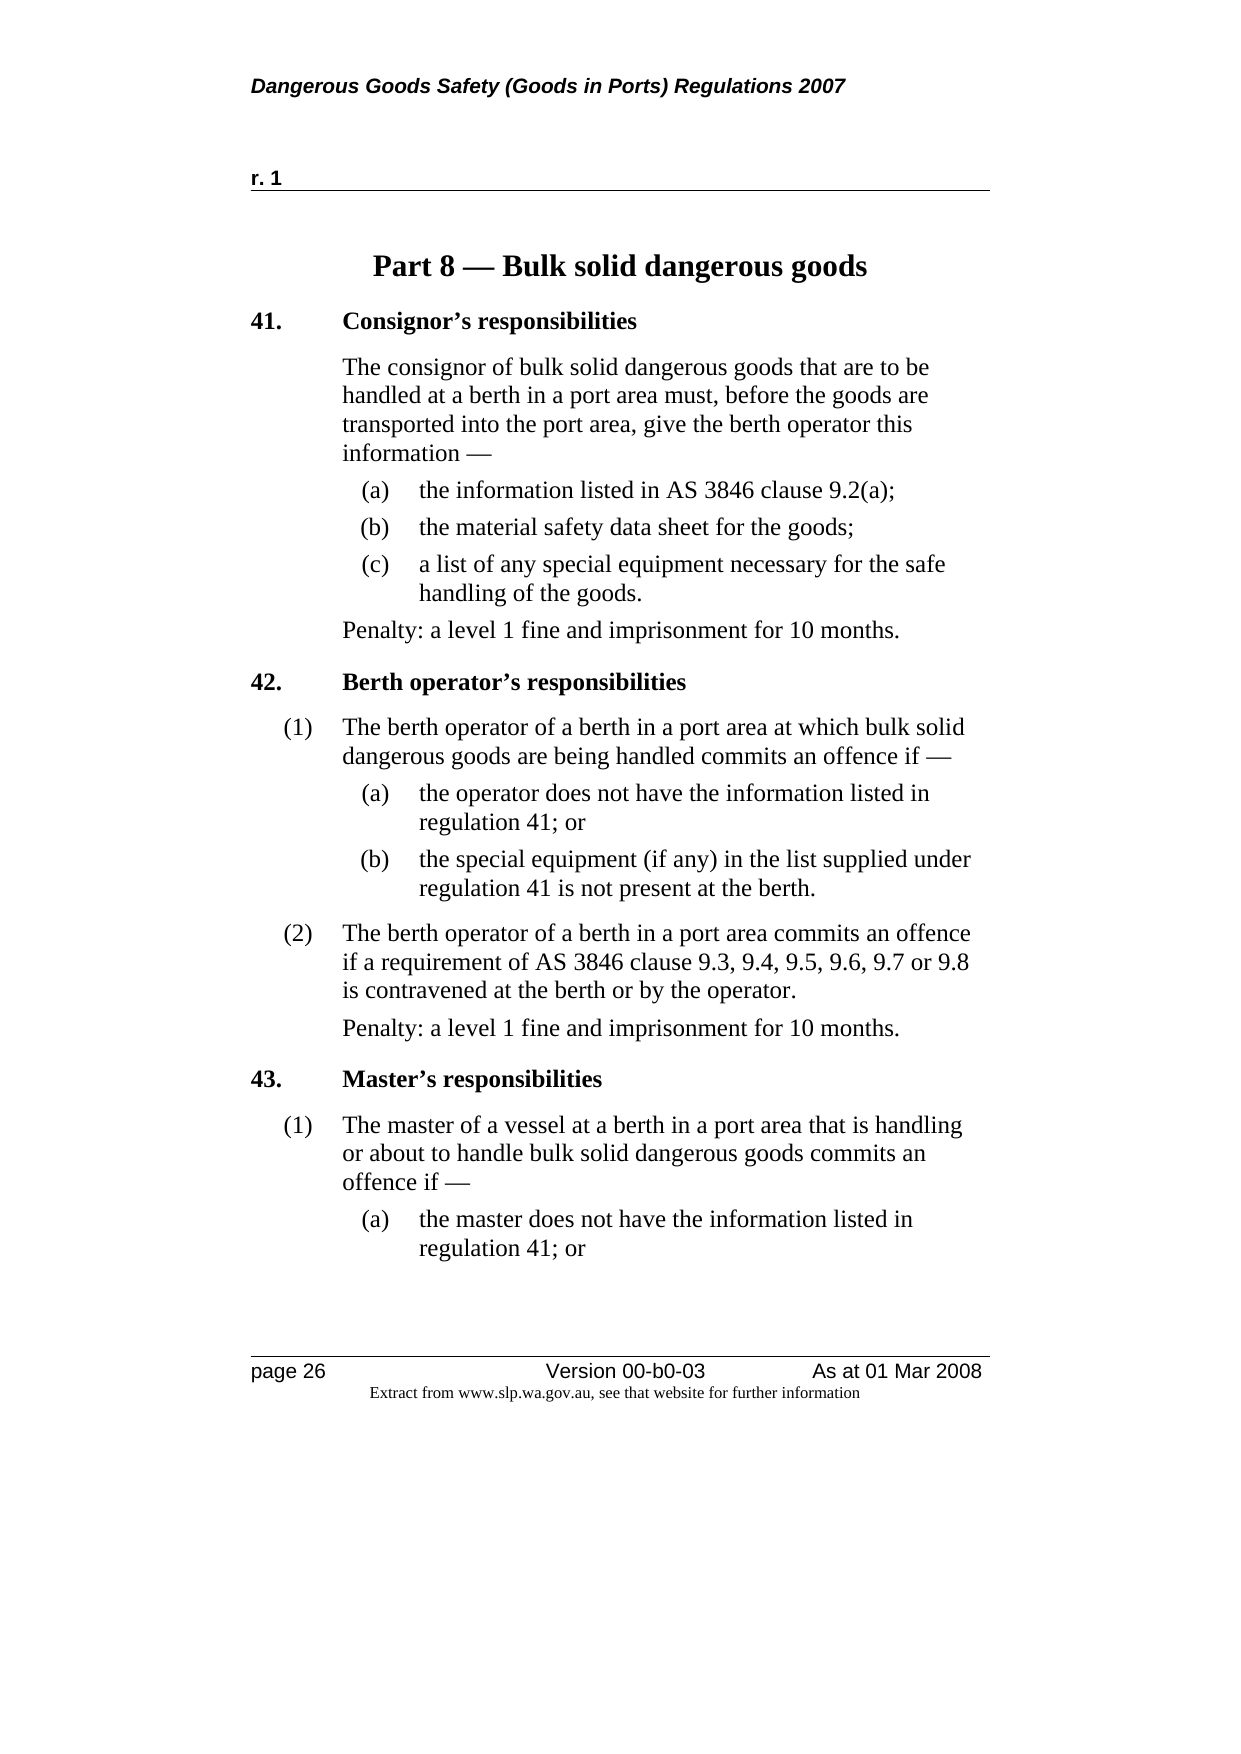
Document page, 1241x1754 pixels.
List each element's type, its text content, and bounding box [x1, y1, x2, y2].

text (a) the information listed in AS 3846 clause 9.2(a); [251, 475, 990, 504]
text The consignor of bulk solid dangerous goods that are to be handled at a berth in a port area must, before the goods are transported into the port area, give the berth operator this information — [251, 352, 990, 467]
text (1) The master of a vessel at a berth in a port area that is handling or about to handle bulk solid dangerous goods commits an offence if — [251, 1110, 990, 1196]
subtitle 43. Master’s responsibilities [251, 1064, 990, 1093]
text (2) The berth operator of a berth in a port area commits an offence if a requirement of AS 3846 clause 9.3, 9.4, 9.5, 9.6, 9.7 or 9.8 is contravened at the berth or by the operator. [251, 918, 990, 1004]
subtitle Part 8 — Bulk solid dangerous goods [251, 247, 990, 283]
text (b) the material safety data sheet for the goods; [251, 512, 990, 541]
text Penalty: a level 1 fine and imprisonment for 10 months. [251, 615, 990, 644]
text (b) the special equipment (if any) in the list supplied under regulation 41 is not present at the berth. [251, 844, 990, 901]
text Penalty: a level 1 fine and imprisonment for 10 months. [251, 1013, 990, 1041]
text (a) the master does not have the information listed in regulation 41; or [251, 1204, 990, 1262]
subtitle 42. Berth operator’s responsibilities [251, 667, 990, 696]
text (1) The berth operator of a berth in a port area at which bulk solid dangerous goods are being handled commits an offence if — [251, 712, 990, 770]
text (a) the operator does not have the information listed in regulation 41; or [251, 778, 990, 836]
subtitle 41. Consignor’s responsibilities [251, 306, 990, 335]
text (c) a list of any special equipment necessary for the safe handling of the goods. [251, 549, 990, 607]
